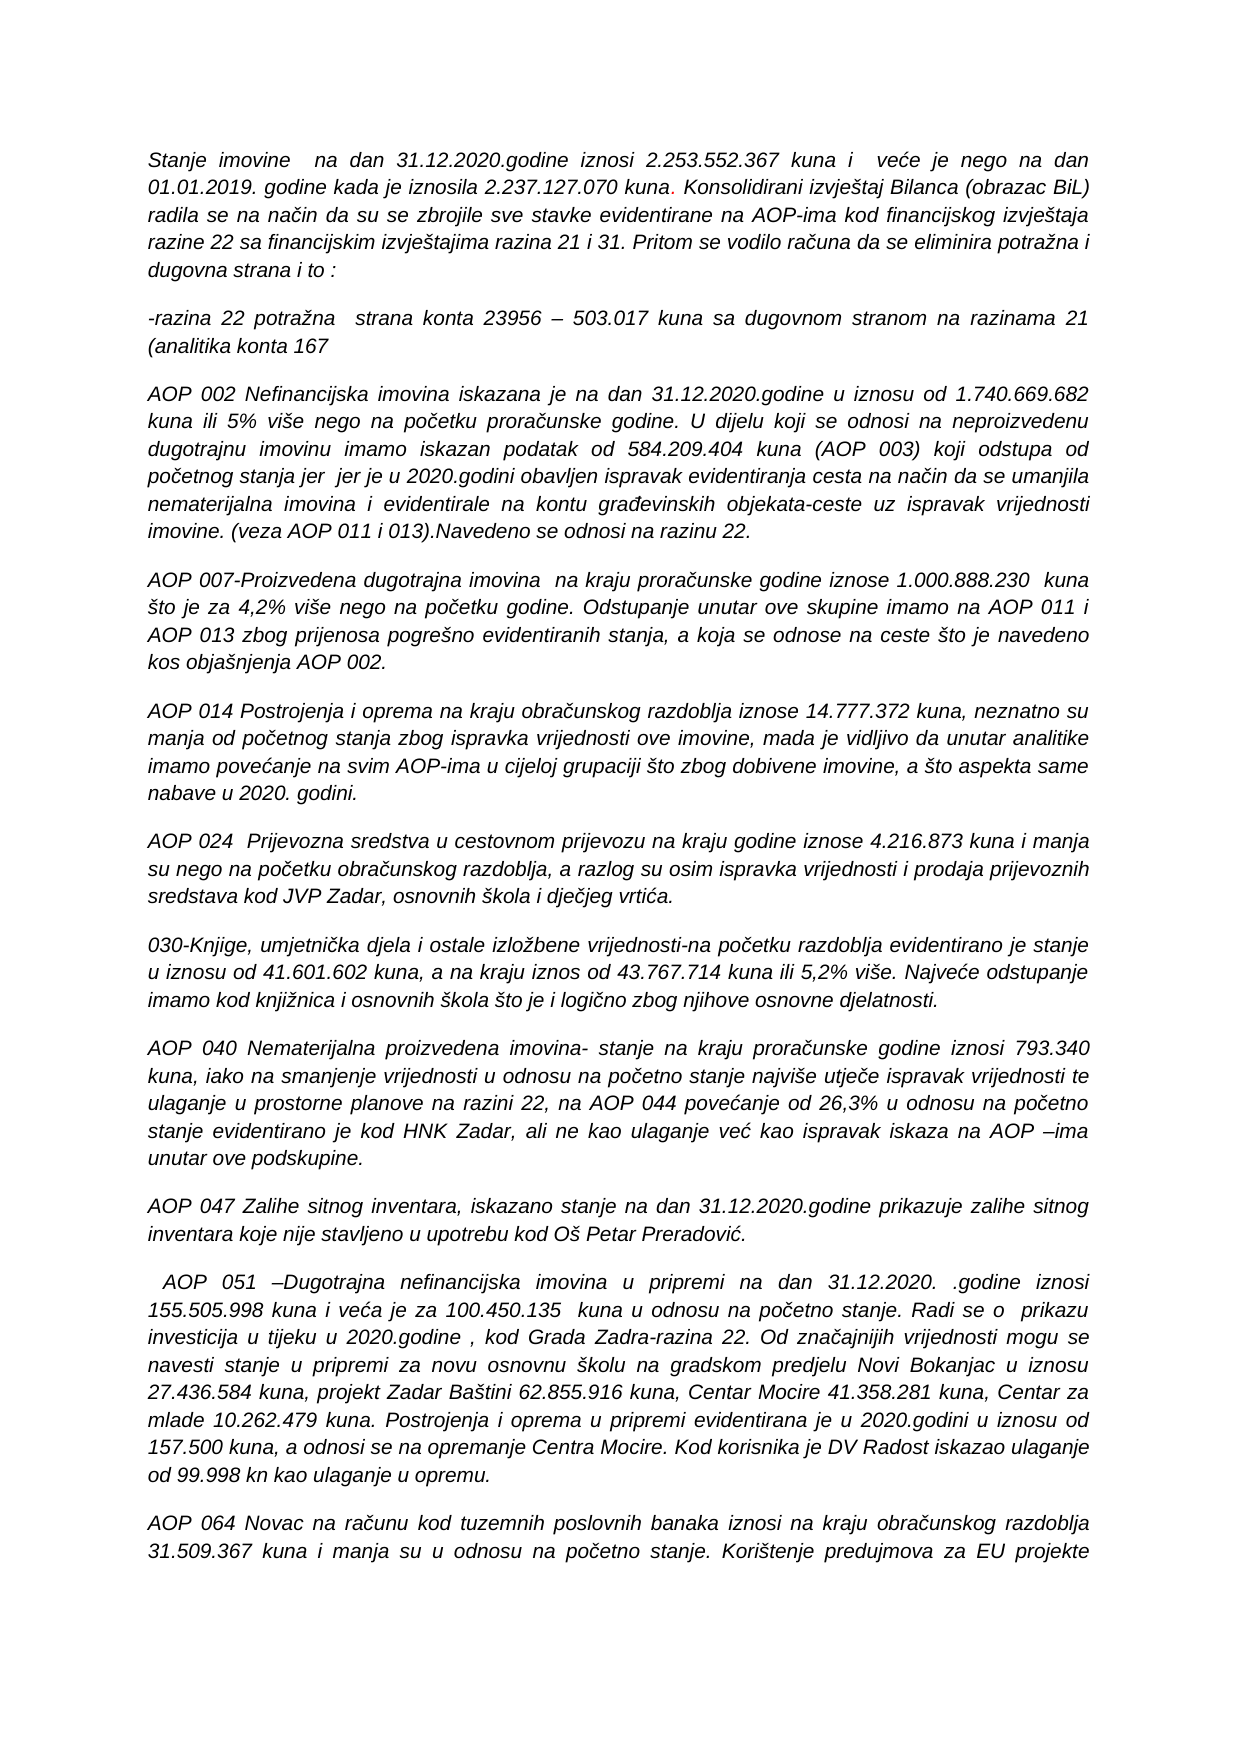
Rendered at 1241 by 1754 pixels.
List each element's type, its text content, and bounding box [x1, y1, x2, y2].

text -razina 22 potražna strana konta 23956 – 503.017 kuna sa dugovnom stranom na razinama 21 (analitika konta 167 [148, 306, 1093, 357]
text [148, 1511, 1093, 1562]
text AOP 047 Zalihe sitnog inventara, iskazano stanje na dan 31.12.2020.godine prikazuje zalihe sitnog inventara koje nije stavljeno u upotrebu kod Oš Petar Preradović. [148, 1194, 1093, 1246]
text 030-Knjige, umjetnička djela i ostale izložbene vrijednosti-na početku razdoblja evidentirano je stanje u iznosu od 41.601.602 kuna, a na kraju iznos od 43.767.714 kuna ili 5,2% više. Najveće odstupanje imamo kod knjižnica i osnovnih škola što je i logično zbog njihove osnovne djelatnosti. [148, 933, 1093, 1012]
text AOP 024 Prijevozna sredstva u cestovnom prijevozu na kraju godine iznose 4.216.873 kuna i manja su nego na početku obračunskog razdoblja, a razlog su osim ispravka vrijednosti i prodaja prijevoznih sredstava kod JVP Zadar, osnovnih škola i dječjeg vrtića. [148, 829, 1093, 908]
text Stanje imovine na dan 31.12.2020.godine iznosi 2.253.552.367 kuna i veće je nego na dan 01.01.2019. godine kada je iznosila 2.237.127.070 kuna. Konsolidirani izvještaj Bilanca (obrazac BiL) radila se na način da su se zbrojile sve stavke evidentirane na AOP-ima kod financijskog izvještaja razine 22 sa financijskim izvještajima razina 21 i 31. Pritom se vodilo računa da se eliminira potražna i dugovna strana i to : [148, 148, 1093, 282]
text AOP 007-Proizvedena dugotrajna imovina na kraju proračunske godine iznose 1.000.888.230 kuna što je za 4,2% više nego na početku godine. Odstupanje unutar ove skupine imamo na AOP 011 i AOP 013 zbog prijenosa pogrešno evidentiranih stanja, a koja se odnose na ceste što je navedeno kos objašnjenja AOP 002. [148, 568, 1093, 674]
text AOP 040 Nematerijalna proizvedena imovina- stanje na kraju proračunske godine iznosi 793.340 kuna, iako na smanjenje vrijednosti u odnosu na početno stanje najviše utječe ispravak vrijednosti te ulaganje u prostorne planove na razini 22, na AOP 044 povećanje od 26,3% u odnosu na početno stanje evidentirano je kod HNK Zadar, ali ne kao ulaganje već kao ispravak iskaza na AOP –ima unutar ove podskupine. [148, 1036, 1093, 1170]
text AOP 014 Postrojenja i oprema na kraju obračunskog razdoblja iznose 14.777.372 kuna, neznatno su manja od početnog stanja zbog ispravka vrijednosti ove imovine, mada je vidljivo da unutar analitike imamo povećanje na svim AOP-ima u cijeloj grupaciji što zbog dobivene imovine, a što aspekta same nabave u 2020. godini. [148, 698, 1093, 805]
text AOP 051 –Dugotrajna nefinancijska imovina u pripremi na dan 31.12.2020. .godine iznosi 155.505.998 kuna i veća je za 100.450.135 kuna u odnosu na početno stanje. Radi se o prikazu investicija u tijeku u 2020.godine , kod Grada Zadra-razina 22. Od značajnijih vrijednosti mogu se navesti stanje u pripremi za novu osnovnu školu na gradskom predjelu Novi Bokanjac u iznosu 27.436.584 kuna, projekt Zadar Baštini 62.855.916 kuna, Centar Mocire 41.358.281 kuna, Centar za mlade 10.262.479 kuna. Postrojenja i oprema u pripremi evidentirana je u 2020.godini u iznosu od 157.500 kuna, a odnosi se na opremanje Centra Mocire. Kod korisnika je DV Radost iskazao ulaganje od 99.998 kn kao ulaganje u opremu. [148, 1270, 1093, 1487]
text AOP 002 Nefinancijska imovina iskazana je na dan 31.12.2020.godine u iznosu od 1.740.669.682 kuna ili 5% više nego na početku proračunske godine. U dijelu koji se odnosi na neproizvedenu dugotrajnu imovinu imamo iskazan podatak od 584.209.404 kuna (AOP 003) koji odstupa od početnog stanja jer jer je u 2020.godini obavljen ispravak evidentiranja cesta na način da se umanjila nematerijalna imovina i evidentirale na kontu građevinskih objekata-ceste uz ispravak vrijednosti imovine. (veza AOP 011 i 013).Navedeno se odnosi na razinu 22. [148, 382, 1093, 543]
